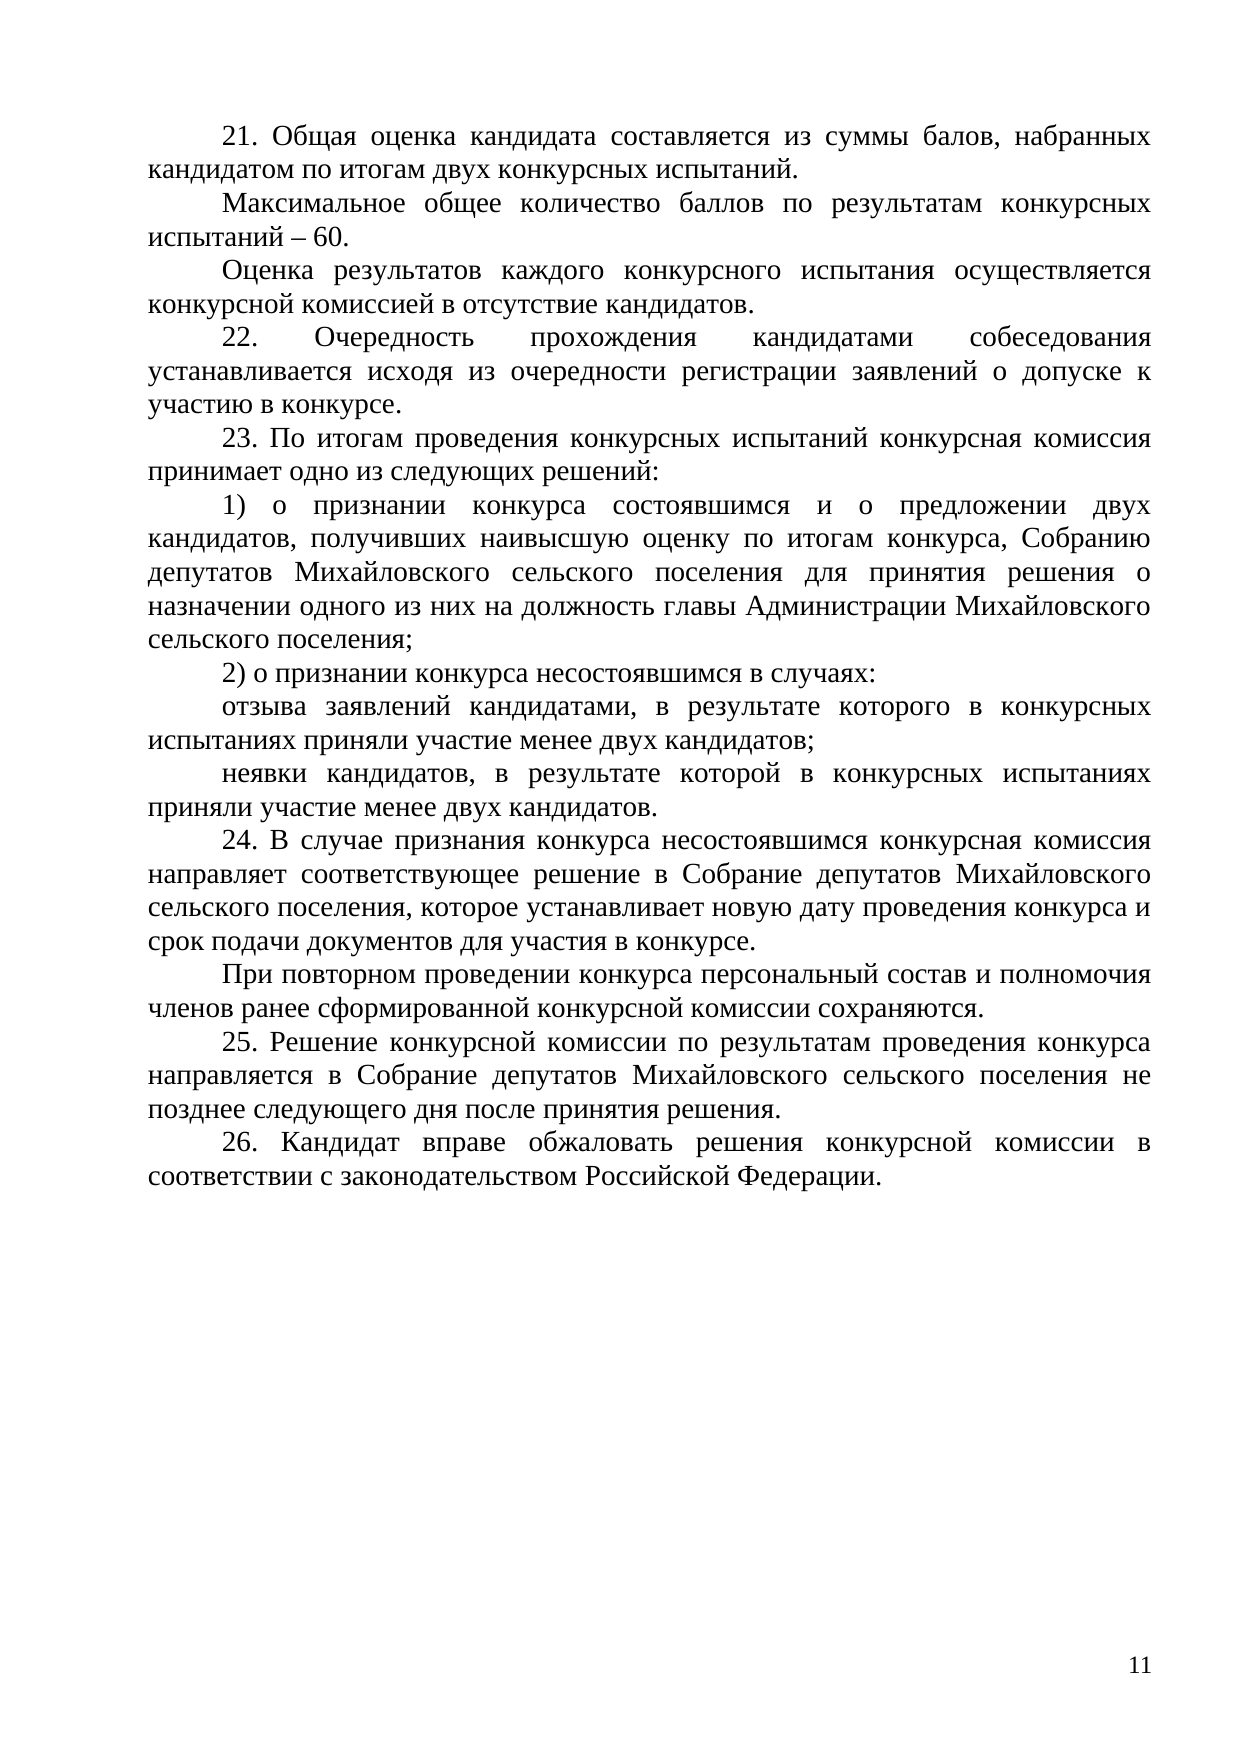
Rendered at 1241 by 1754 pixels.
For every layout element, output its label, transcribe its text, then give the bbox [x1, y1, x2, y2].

text отзыва заявлений кандидатами, в результате которого в конкурсных испытаниях приняли участие менее двух кандидатов; [148, 688, 1152, 755]
text 24. В случае признания конкурса несостоявшимся конкурсная комиссия направляет соответствующее решение в Собрание депутатов Михайловского сельского поселения, которое устанавливает новую дату проведения конкурса и срок подачи документов для участия в конкурсе. [148, 822, 1152, 957]
text 26. Кандидат вправе обжаловать решения конкурсной комиссии в соответствии с законодательством Российской Федерации. [148, 1124, 1152, 1191]
text Максимальное общее количество баллов по результатам конкурсных испытаний – 60. [148, 185, 1152, 252]
text При повторном проведении конкурса персональный состав и полномочия членов ранее сформированной конкурсной комиссии сохраняются. [148, 957, 1152, 1024]
text 1) о признании конкурса состоявшимся и о предложении двух кандидатов, получивших наивысшую оценку по итогам конкурса, Собранию депутатов Михайловского сельского поселения для принятия решения о назначении одного из них на должность главы Администрации Михайловского сельского поселения; [148, 487, 1152, 655]
text Оценка результатов каждого конкурсного испытания осуществляется конкурсной комиссией в отсутствие кандидатов. [148, 252, 1152, 319]
text неявки кандидатов, в результате которой в конкурсных испытаниях приняли участие менее двух кандидатов. [148, 755, 1152, 822]
text 23. По итогам проведения конкурсных испытаний конкурсная комиссия принимает одно из следующих решений: [148, 420, 1152, 487]
text 25. Решение конкурсной комиссии по результатам проведения конкурса направляется в Собрание депутатов Михайловского сельского поселения не позднее следующего дня после принятия решения. [148, 1024, 1152, 1124]
text 2) о признании конкурса несостоявшимся в случаях: [148, 655, 1152, 688]
text 21. Общая оценка кандидата составляется из суммы балов, набранных кандидатом по итогам двух конкурсных испытаний. [148, 118, 1152, 185]
text 22. Очередность прохождения кандидатами собеседования устанавливается исходя из очередности регистрации заявлений о допуске к участию в конкурсе. [148, 319, 1152, 420]
